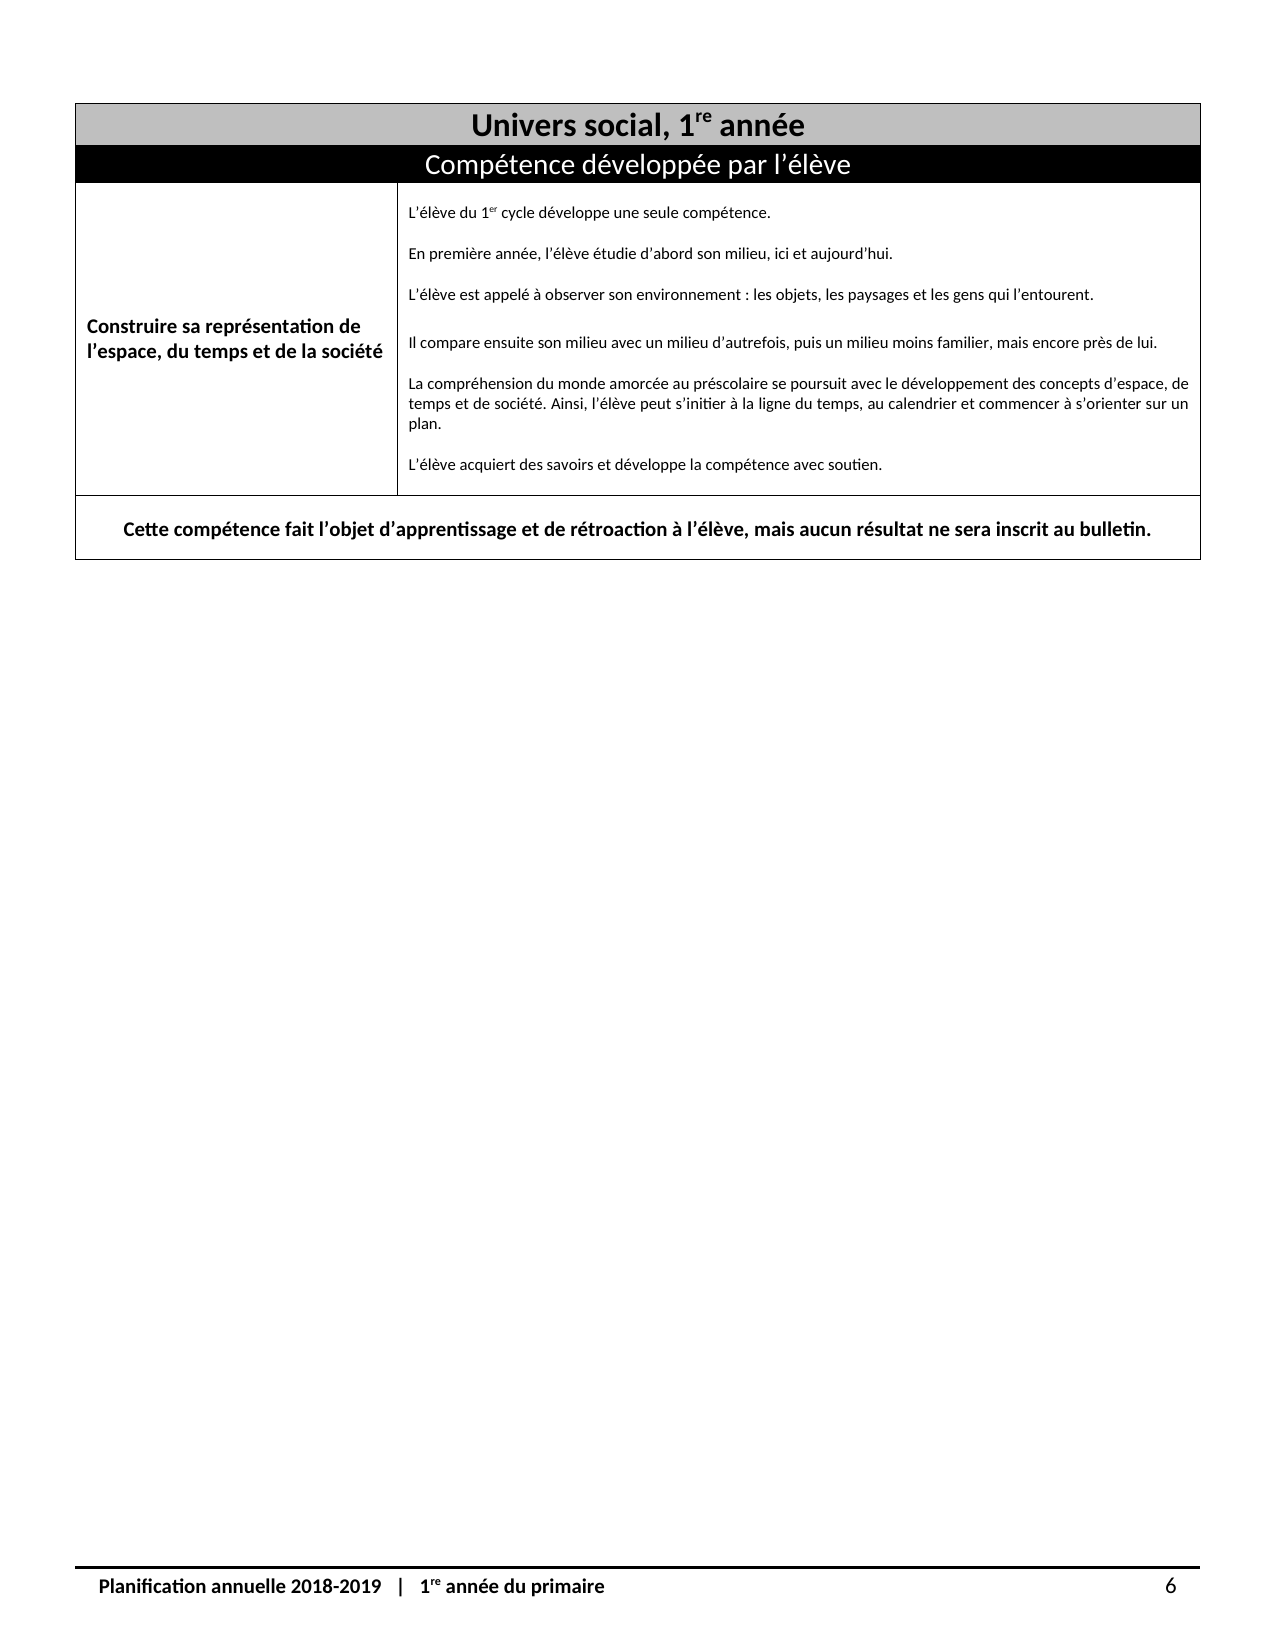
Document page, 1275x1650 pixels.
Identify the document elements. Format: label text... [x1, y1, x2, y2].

table_cell Cette compétence fait l’objet d’apprentissage et de rétroaction à l’élève, mais aucun résultat ne sera inscrit au bulletin. [76, 496, 1200, 559]
table_cell Compétence développée par l’élève [76, 146, 1200, 181]
table_cell Construire sa représentation de l’espace, du temps et de la société [76, 183, 397, 495]
table_header Univers social, 1re année [76, 104, 1200, 145]
table_cell L’élève du 1er cycle développe une seule compétence. En première année, l’élève étudie d’abord son milieu, ici et aujourd’hui. L’élève est appelé à observer son environnement : les objets, les paysages et les gens qui l’entourent. Il compare ensuite son milieu avec un milieu d’autrefois, puis un milieu moins familier, mais encore près de lui. La compréhension du monde amorcée au préscolaire se poursuit avec le développement des concepts d’espace, de temps et de société. Ainsi, l’élève peut s’initier à la ligne du temps, au calendrier et commencer à s’orienter sur un plan. L’élève acquiert des savoirs et développe la compétence avec soutien. [398, 183, 1200, 495]
